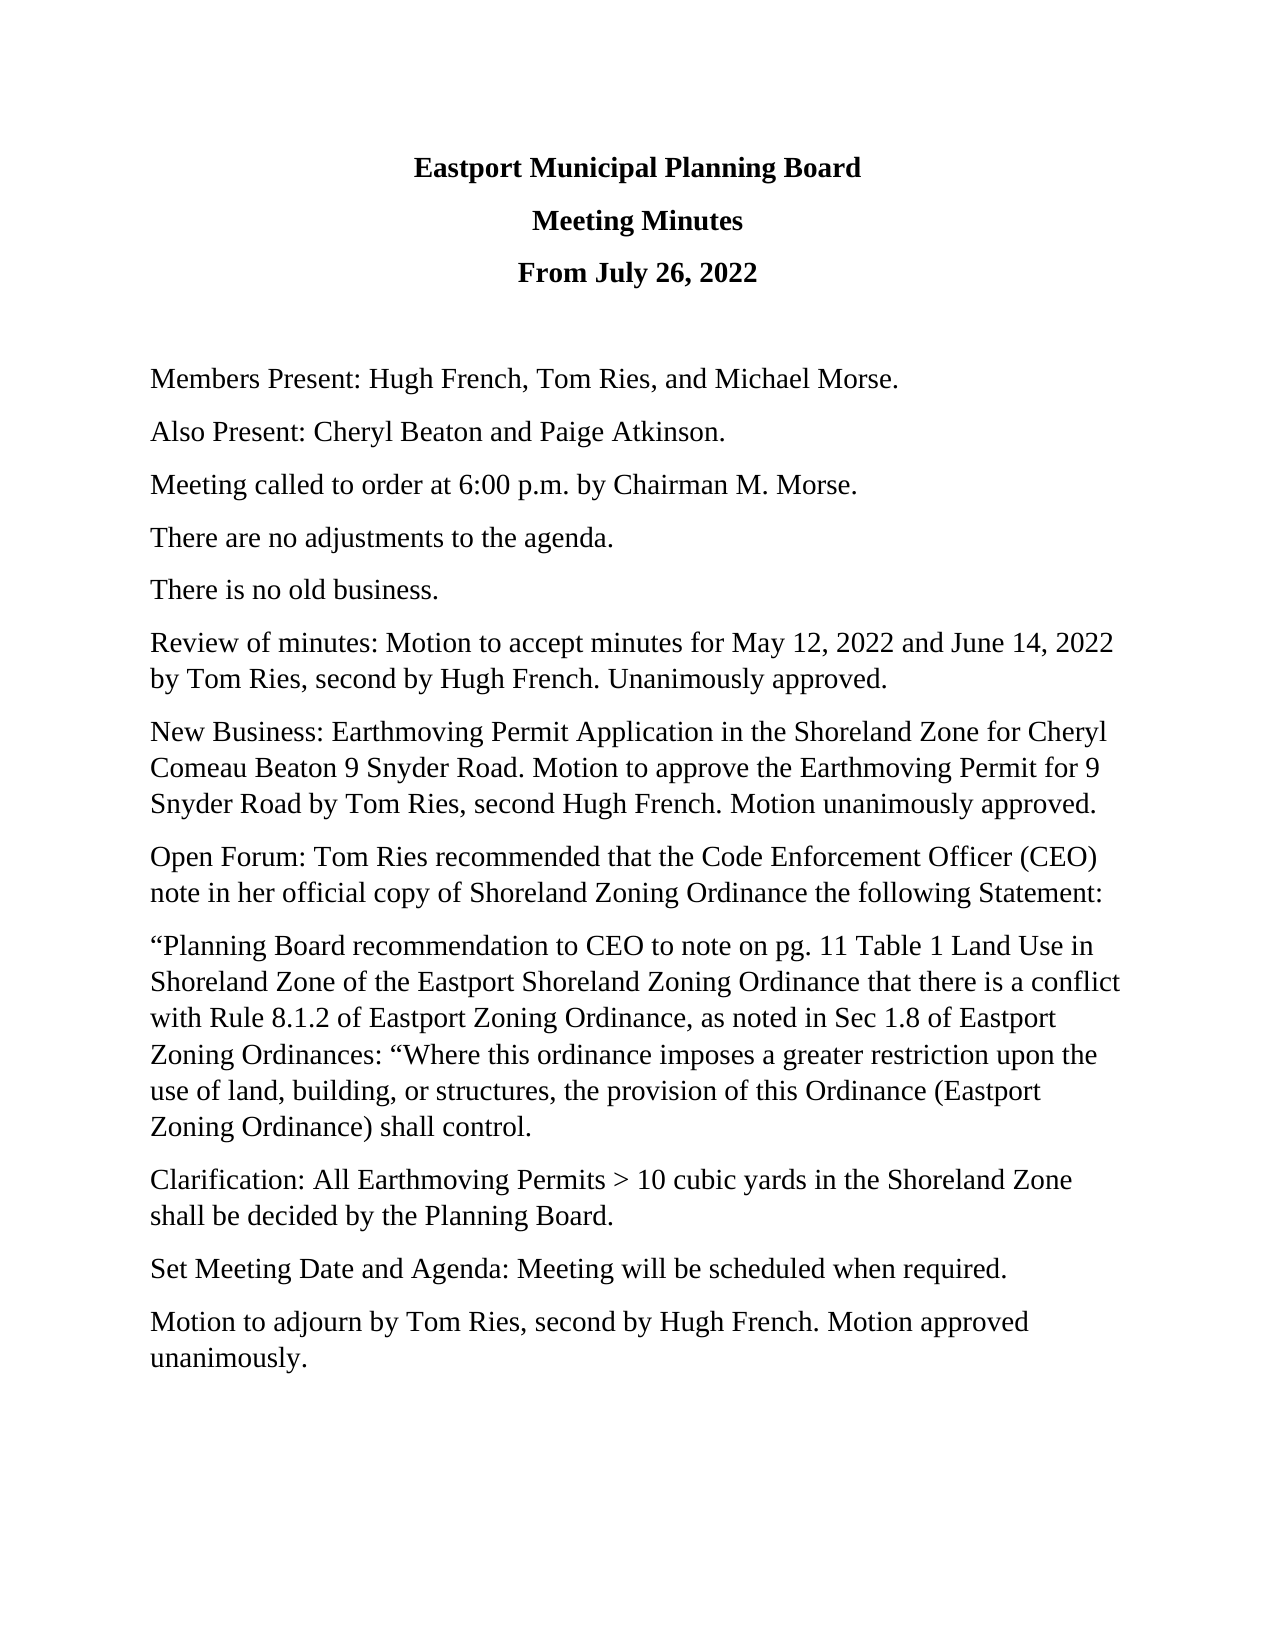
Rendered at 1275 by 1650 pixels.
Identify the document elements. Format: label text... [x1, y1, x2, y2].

text Also Present: Cheryl Beaton and Paige Atkinson. [150, 414, 1125, 448]
text Members Present: Hugh French, Tom Ries, and Michael Morse. [150, 361, 1125, 395]
text New Business: Earthmoving Permit Application in the Shoreland Zone for Cheryl Comeau Beaton 9 Snyder Road. Motion to approve the Earthmoving Permit for 9 Snyder Road by Tom Ries, second Hugh French. Motion unanimously approved. [150, 714, 1125, 820]
text “Planning Board recommendation to CEO to note on pg. 11 Table 1 Land Use in Shoreland Zone of the Eastport Shoreland Zoning Ordinance that there is a conflict with Rule 8.1.2 of Eastport Zoning Ordinance, as noted in Sec 1.8 of Eastport Zoning Ordinances: “Where this ordinance imposes a greater restriction upon the use of land, building, or structures, the provision of this Ordinance (Eastport Zoning Ordinance) shall control. [150, 928, 1125, 1143]
text From July 26, 2022 [150, 256, 1125, 289]
text Set Meeting Date and Agenda: Meeting will be scheduled when required. [150, 1251, 1125, 1284]
text There are no adjustments to the agenda. [150, 520, 1125, 553]
text Open Forum: Tom Ries recommended that the Code Enforcement Officer (CEO) note in her official copy of Shoreland Zoning Ordinance the following Statement: [150, 839, 1125, 909]
text There is no old business. [150, 572, 1125, 606]
text Meeting called to order at 6:00 p.m. by Chairman M. Morse. [150, 467, 1125, 500]
text Eastport Municipal Planning Board [150, 150, 1125, 183]
text Review of minutes: Motion to accept minutes for May 12, 2022 and June 14, 2022 by Tom Ries, second by Hugh French. Unanimously approved. [150, 625, 1125, 695]
text Motion to adjourn by Tom Ries, second by Hugh French. Motion approved unanimously. [150, 1304, 1125, 1373]
text Clarification: All Earthmoving Permits > 10 cubic yards in the Shoreland Zone shall be decided by the Planning Board. [150, 1162, 1125, 1232]
text Meeting Minutes [150, 203, 1125, 236]
